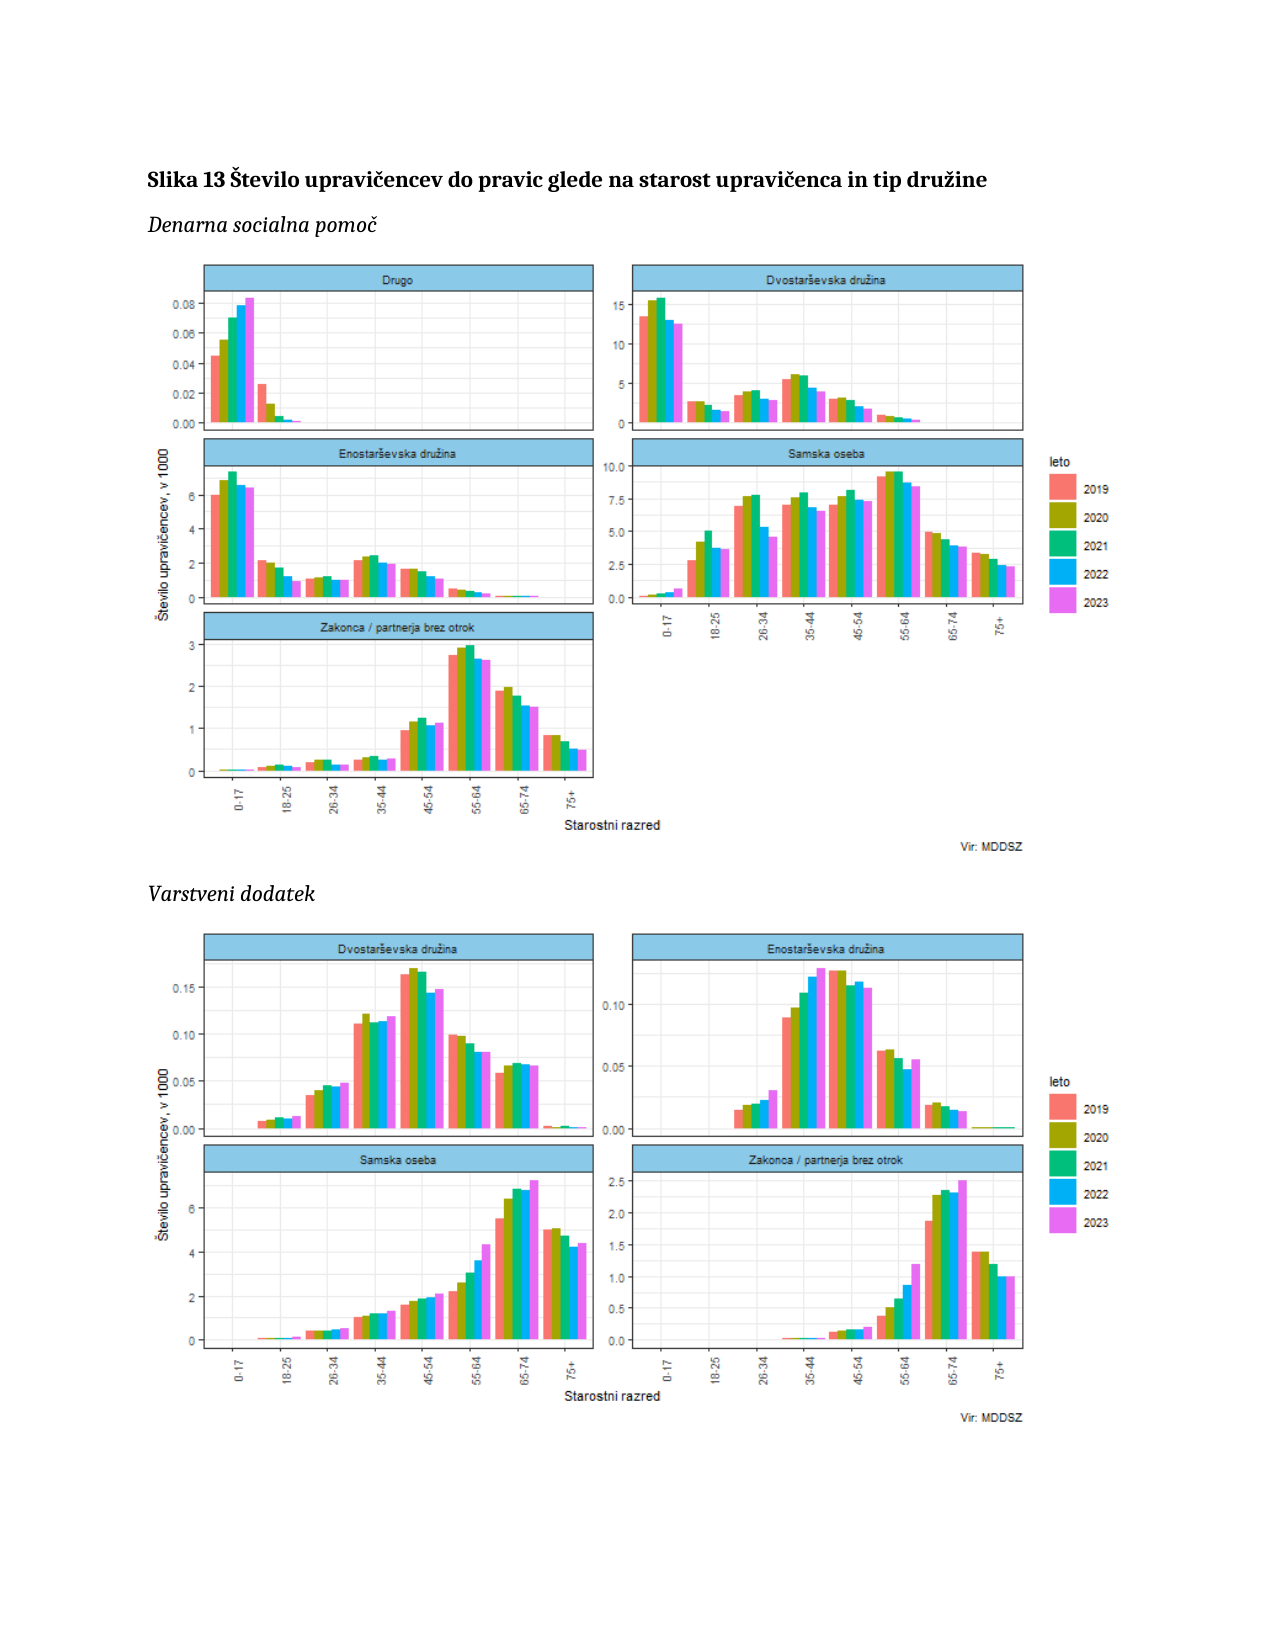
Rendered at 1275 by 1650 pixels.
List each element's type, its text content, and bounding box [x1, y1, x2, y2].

picture [147, 256, 1127, 862]
text Denarna socialna pomoč [148, 211, 1127, 238]
text Slika 13 Število upravičencev do pravic glede na starost upravičenca in tip družine [148, 166, 1127, 193]
picture [147, 925, 1127, 1433]
text Varstveni dodatek [148, 881, 1127, 907]
